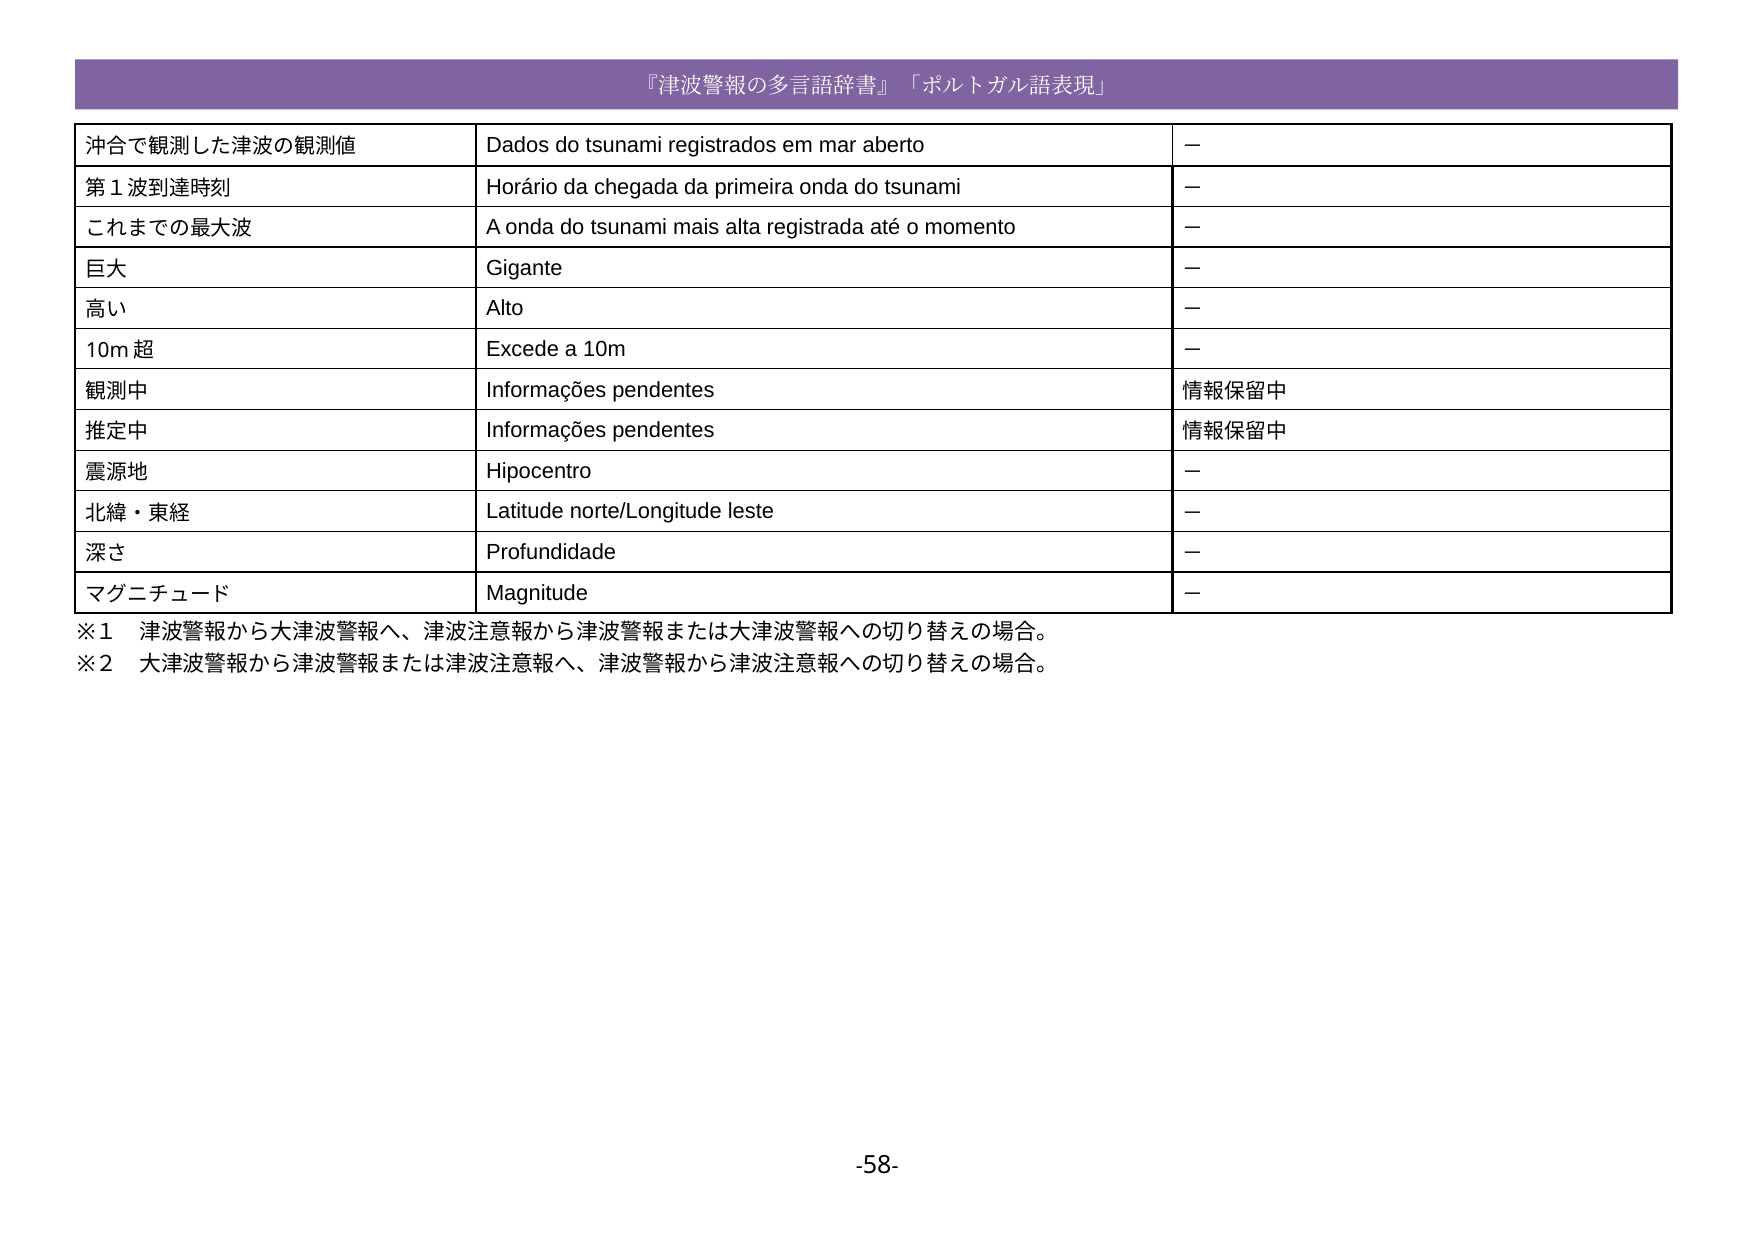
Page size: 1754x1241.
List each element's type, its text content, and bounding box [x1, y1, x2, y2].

table_cell － [1174, 532, 1670, 571]
table_cell － [1174, 207, 1670, 246]
table_cell 震源地 [76, 451, 475, 490]
table_cell 観測中 [76, 369, 475, 409]
table_cell Magnitude [477, 573, 1171, 612]
table_cell Gigante [477, 248, 1171, 287]
text ※２ 大津波警報から津波警報または津波注意報へ、津波警報から津波注意報への切り替えの場合。 [77, 646, 1677, 678]
table_cell － [1174, 288, 1670, 328]
table_cell 沖合で観測した津波の観測値 [76, 125, 475, 165]
table_cell － [1174, 167, 1670, 206]
table_cell Excede a 10m [477, 329, 1171, 368]
table_cell 第１波到達時刻 [76, 167, 475, 206]
table_cell － [1174, 491, 1670, 531]
table_cell － [1174, 451, 1670, 490]
table_cell 高い [76, 288, 475, 328]
table_cell マグニチュード [76, 573, 475, 612]
table_cell Informações pendentes [477, 410, 1171, 449]
table_cell － [1173, 125, 1670, 165]
table_cell 10m超 [76, 329, 475, 368]
table_cell － [1174, 573, 1670, 612]
table_cell 北緯・東経 [76, 491, 475, 531]
table_cell A onda do tsunami mais alta registrada até o momento [477, 207, 1171, 246]
table_cell 巨大 [76, 248, 475, 287]
table_cell Alto [477, 288, 1171, 328]
table_cell これまでの最大波 [76, 207, 475, 246]
table_cell － [1174, 329, 1670, 368]
table_cell － [1174, 248, 1670, 287]
table_cell 深さ [76, 532, 475, 571]
table_cell Horário da chegada da primeira onda do tsunami [477, 167, 1171, 206]
table_cell 情報保留中 [1174, 410, 1670, 449]
table_cell Informações pendentes [477, 369, 1171, 409]
table_cell Hipocentro [477, 451, 1171, 490]
table_cell Profundidade [477, 532, 1171, 571]
table_cell 推定中 [76, 410, 475, 449]
table_cell Dados do tsunami registrados em mar aberto [477, 125, 1172, 165]
table_cell 情報保留中 [1174, 369, 1670, 409]
text ※１ 津波警報から大津波警報へ、津波注意報から津波警報または大津波警報への切り替えの場合。 [77, 614, 1677, 646]
table_cell Latitude norte/Longitude leste [477, 491, 1171, 531]
